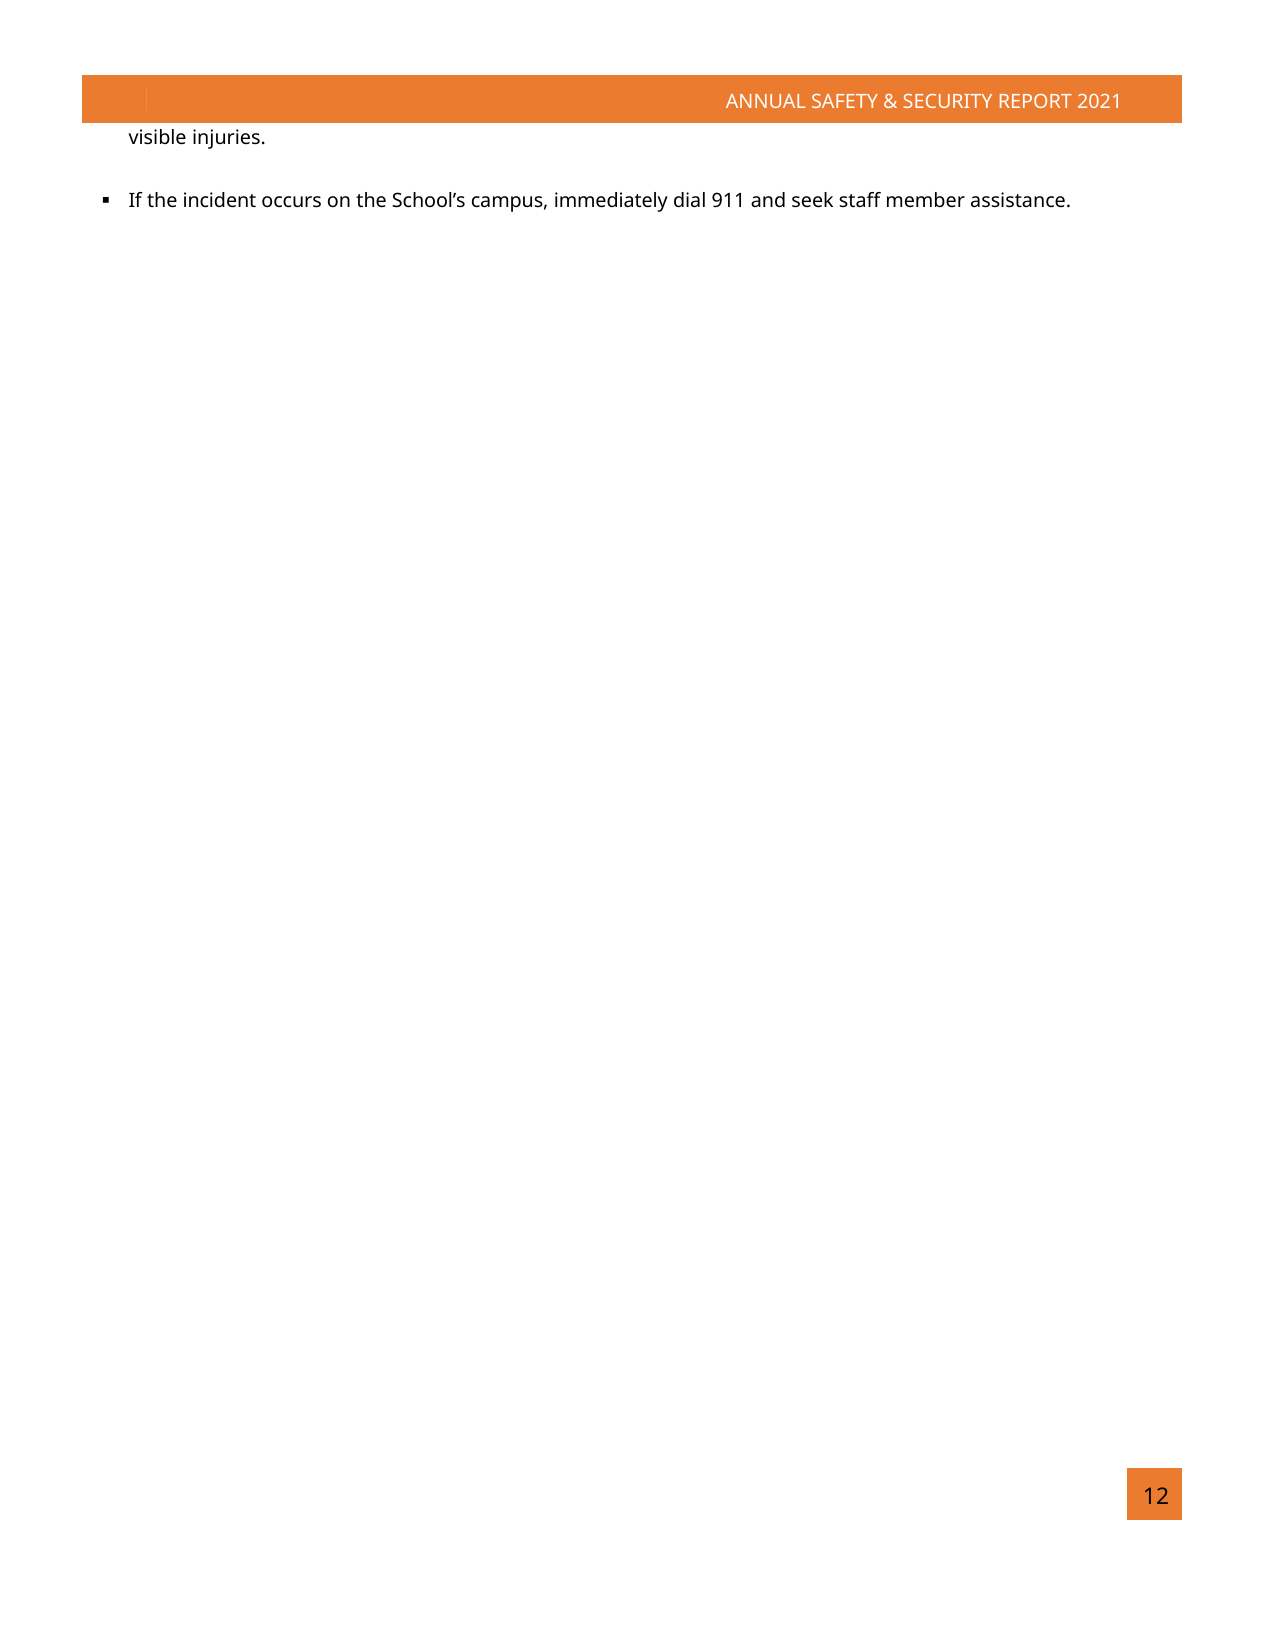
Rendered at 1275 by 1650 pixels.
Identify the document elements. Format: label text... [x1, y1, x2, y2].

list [101, 123, 1182, 150]
list If the incident occurs on the School’s campus, immediately dial 911 and seek staff member assistance. [101, 187, 1212, 213]
